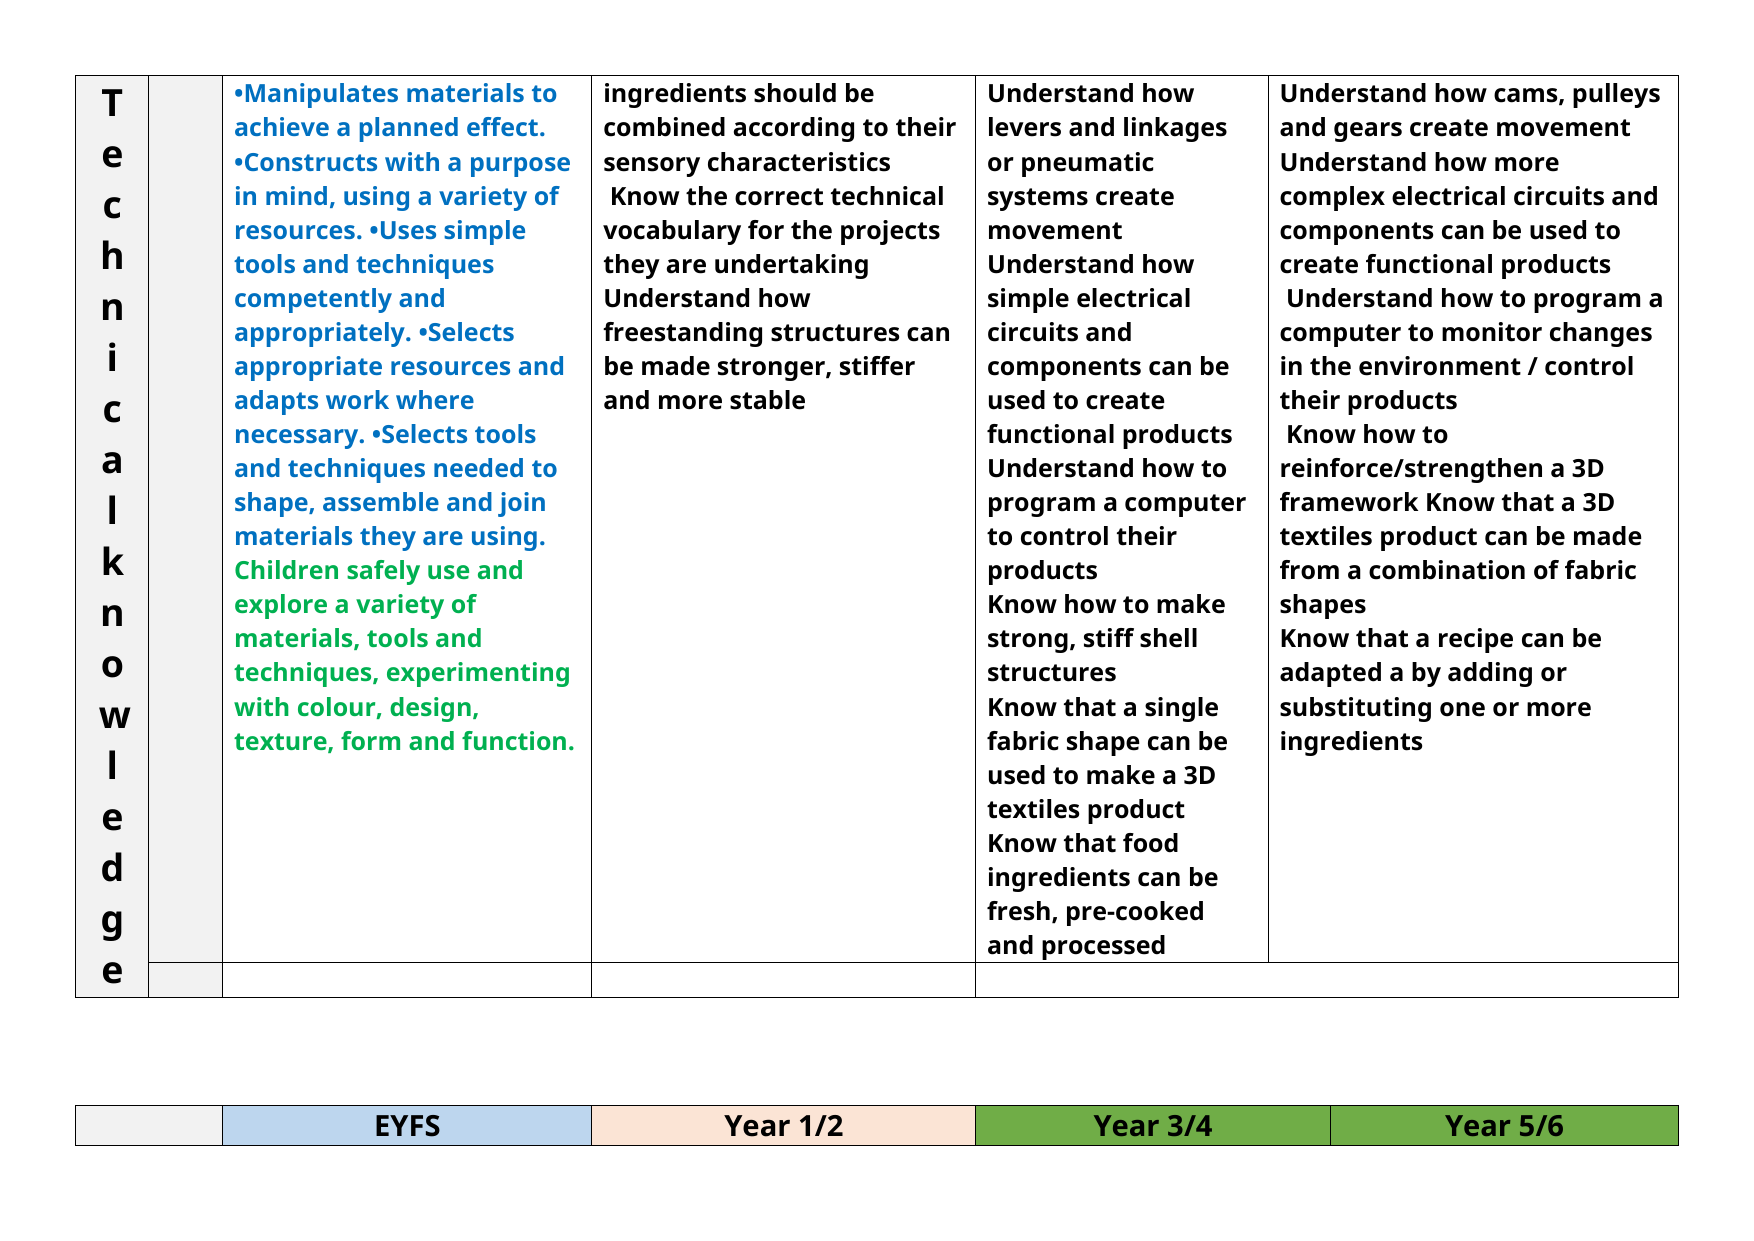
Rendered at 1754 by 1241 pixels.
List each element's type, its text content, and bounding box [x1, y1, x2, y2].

table_cell Understand how cams, pulleys and gears create movement Understand how more complex electrical circuits and components can be used to create functional products Understand how to program a computer to monitor changes in the environment / control their products Know how to reinforce/strengthen a 3D framework Know that a 3D textiles product can be made from a combination of fabric shapes Know that a recipe can be adapted a by adding or substituting one or more ingredients [1269, 76, 1678, 962]
table_cell [223, 963, 591, 997]
table_cell [976, 963, 1678, 997]
table_cell [592, 963, 975, 997]
table_cell [149, 963, 222, 997]
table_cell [592, 76, 975, 962]
table_cell Understand how levers and linkages or pneumatic systems create movement Understand how simple electrical circuits and components can be used to create functional products Understand how to program a computer to control their products Know how to make strong, stiff shell structures Know that a single fabric shape can be used to make a 3D textiles product Know that food ingredients can be fresh, pre-cooked and processed [976, 76, 1268, 962]
table_header EYFS [223, 1106, 591, 1145]
table_header [76, 1106, 222, 1145]
table_header Year 3/4 [976, 1106, 1330, 1145]
table_header Year 5/6 [1331, 1106, 1678, 1145]
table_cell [223, 76, 591, 962]
table_header Year 1/2 [592, 1106, 975, 1145]
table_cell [149, 76, 222, 962]
